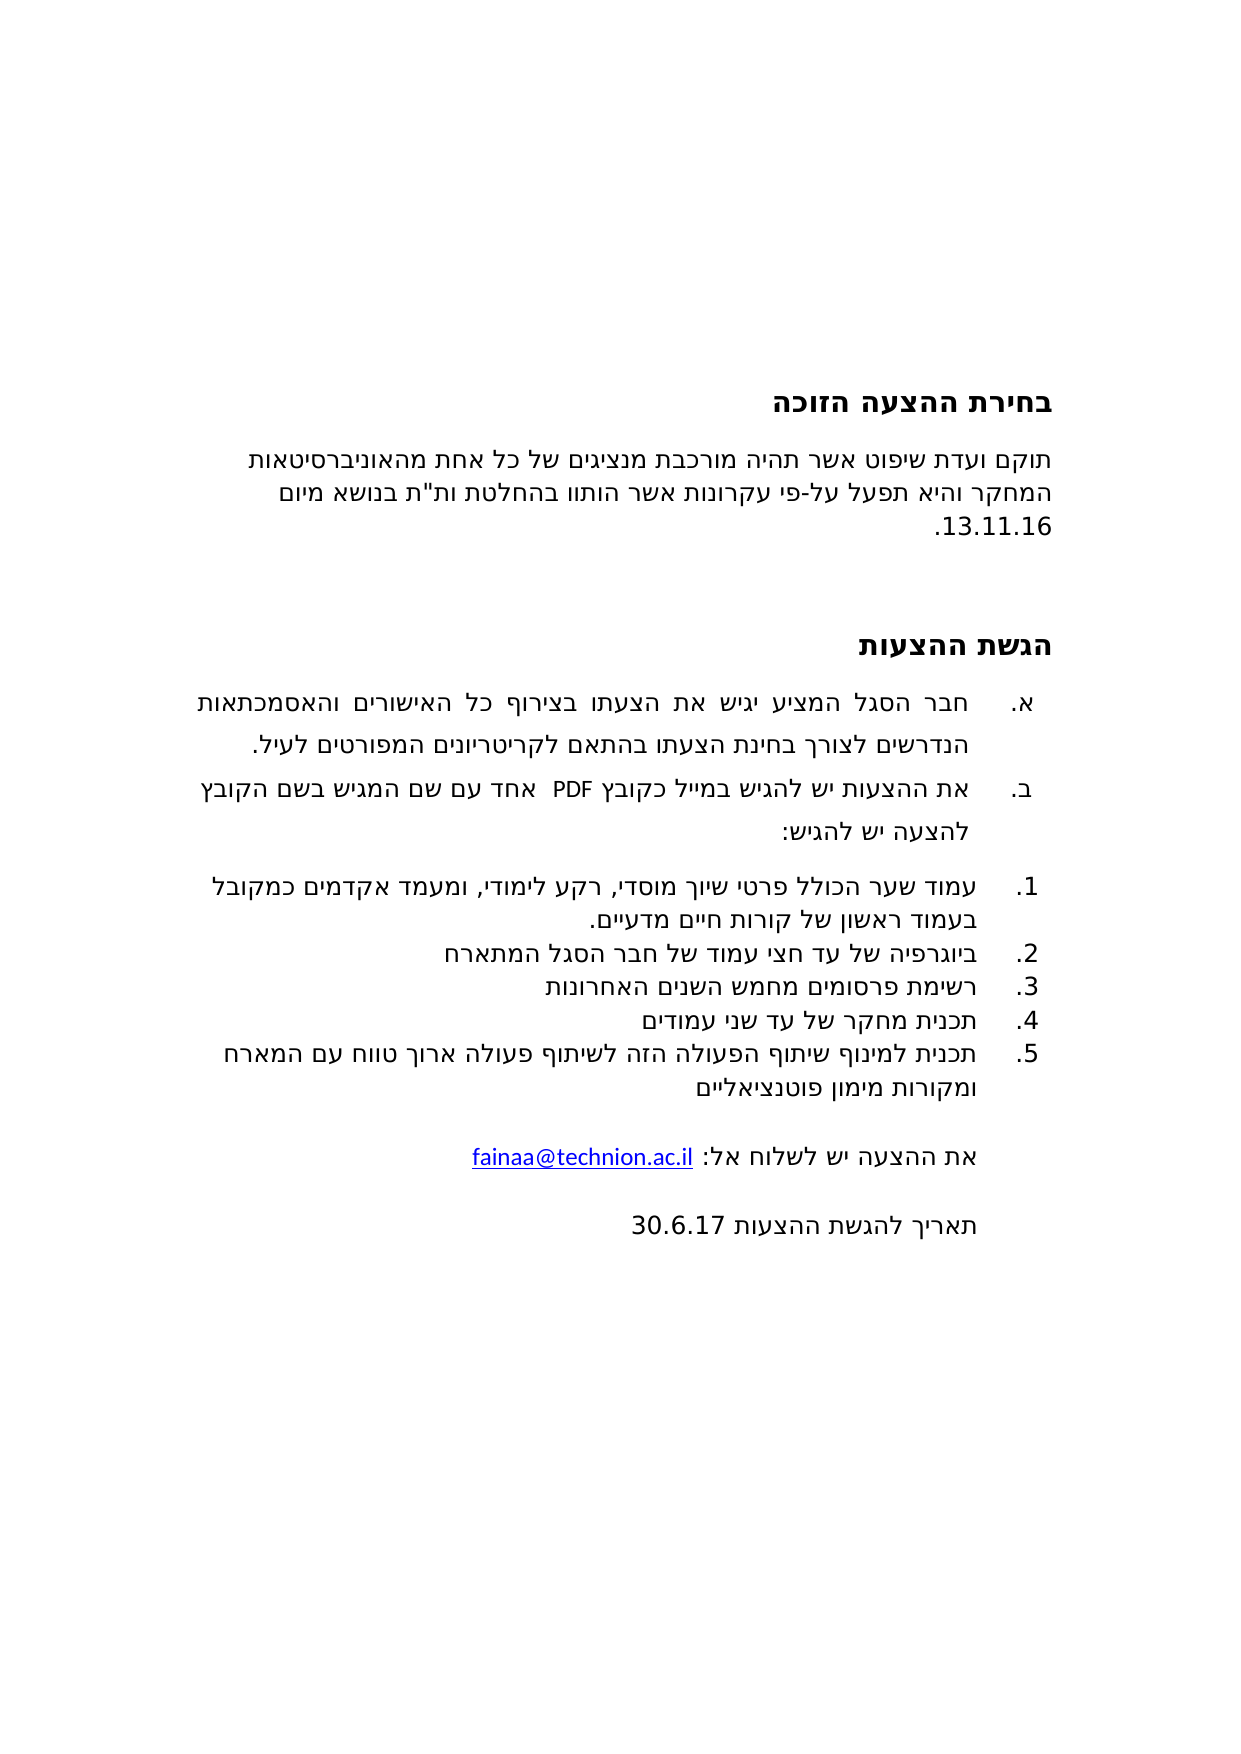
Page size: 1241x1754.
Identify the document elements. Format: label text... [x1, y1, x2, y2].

list רשימת פרסומים מחמש השנים האחרונות [187, 972, 1015, 1002]
list תאריך להגשת ההצעות 30.6.17 [187, 1212, 978, 1241]
list ביוגרפיה של עד חצי עמוד של חבר הסגל המתארח [187, 939, 1015, 968]
list את ההצעות יש להגיש במייל כקובץ PDF אחד עם שם המגיש בשם הקובץ [197, 773, 1010, 803]
list חבר הסגל המציע יגיש את הצעתו בצירוף כל האישורים והאסמכתאות הנדרשים לצורך בחינת הצעתו בהתאם לקריטריונים המפורטים לעיל. [197, 688, 1010, 759]
text תוקם ועדת שיפוט אשר תהיה מורכבת מנציגים של כל אחת מהאוניברסיטאות המחקר והיא תפעל על-פי עקרונות אשר הותוו בהחלטת ות"ת בנושא מיום 13.11.16. [187, 445, 1053, 541]
list עמוד שער הכולל פרטי שיוך מוסדי, רקע לימודי, ומעמד אקדמים כמקובל בעמוד ראשון של קורות חיים מדעיים. [187, 872, 1015, 934]
text בחירת ההצעה הזוכה [187, 385, 1053, 419]
list את ההצעה יש לשלוח אל: fainaa@technion.ac.il [187, 1142, 978, 1172]
text הגשת ההצעות [187, 628, 1053, 662]
list תכנית מחקר של עד שני עמודים [187, 1006, 1015, 1035]
list תכנית למינוף שיתוף הפעולה הזה לשיתוף פעולה ארוך טווח עם המארח ומקורות מימון פוטנציאליים [187, 1039, 1015, 1102]
text להצעה יש להגיש: [187, 817, 1045, 847]
